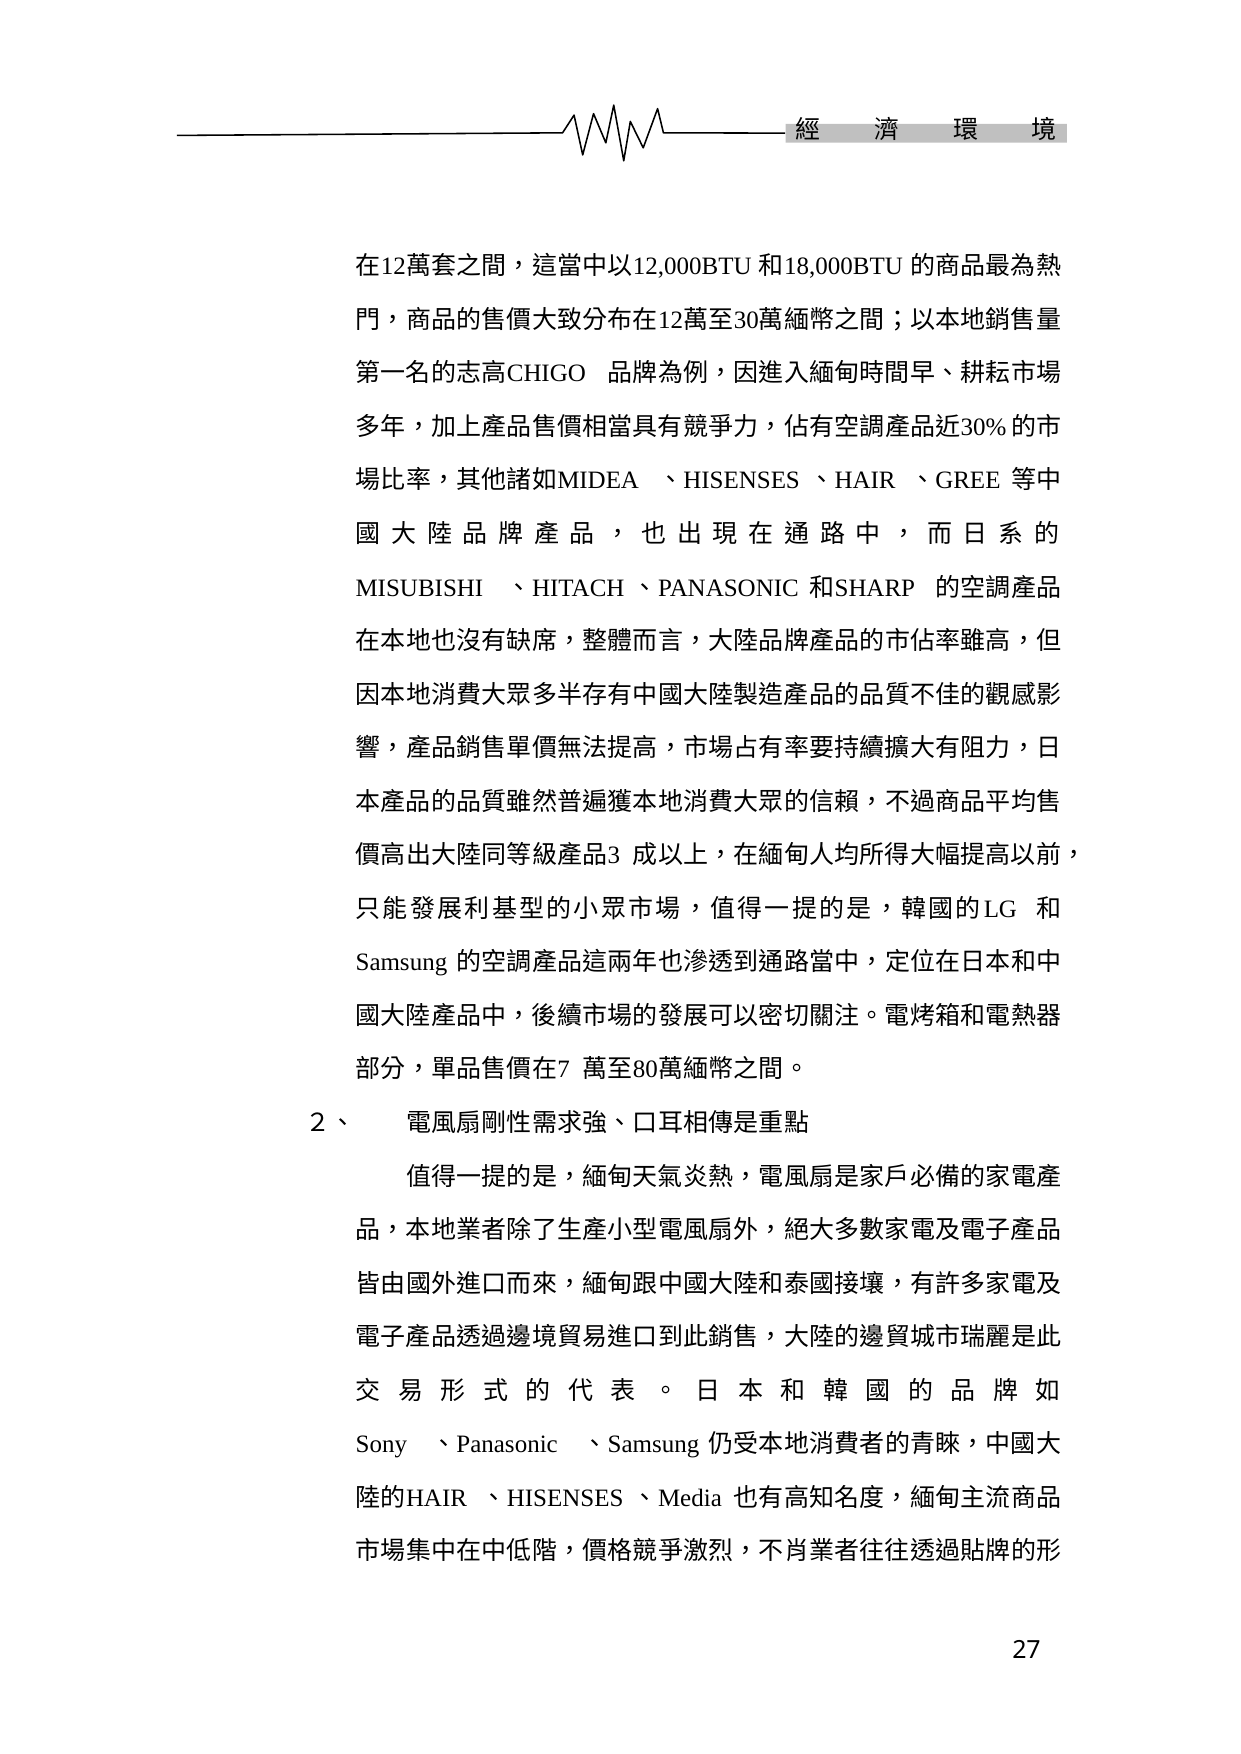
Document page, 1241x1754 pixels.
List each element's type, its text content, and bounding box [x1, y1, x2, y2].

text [331, 237, 1061, 1094]
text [331, 1147, 1061, 1576]
text ２、 電風扇剛性需求強、口耳相傳是重點 [280, 1094, 1061, 1147]
